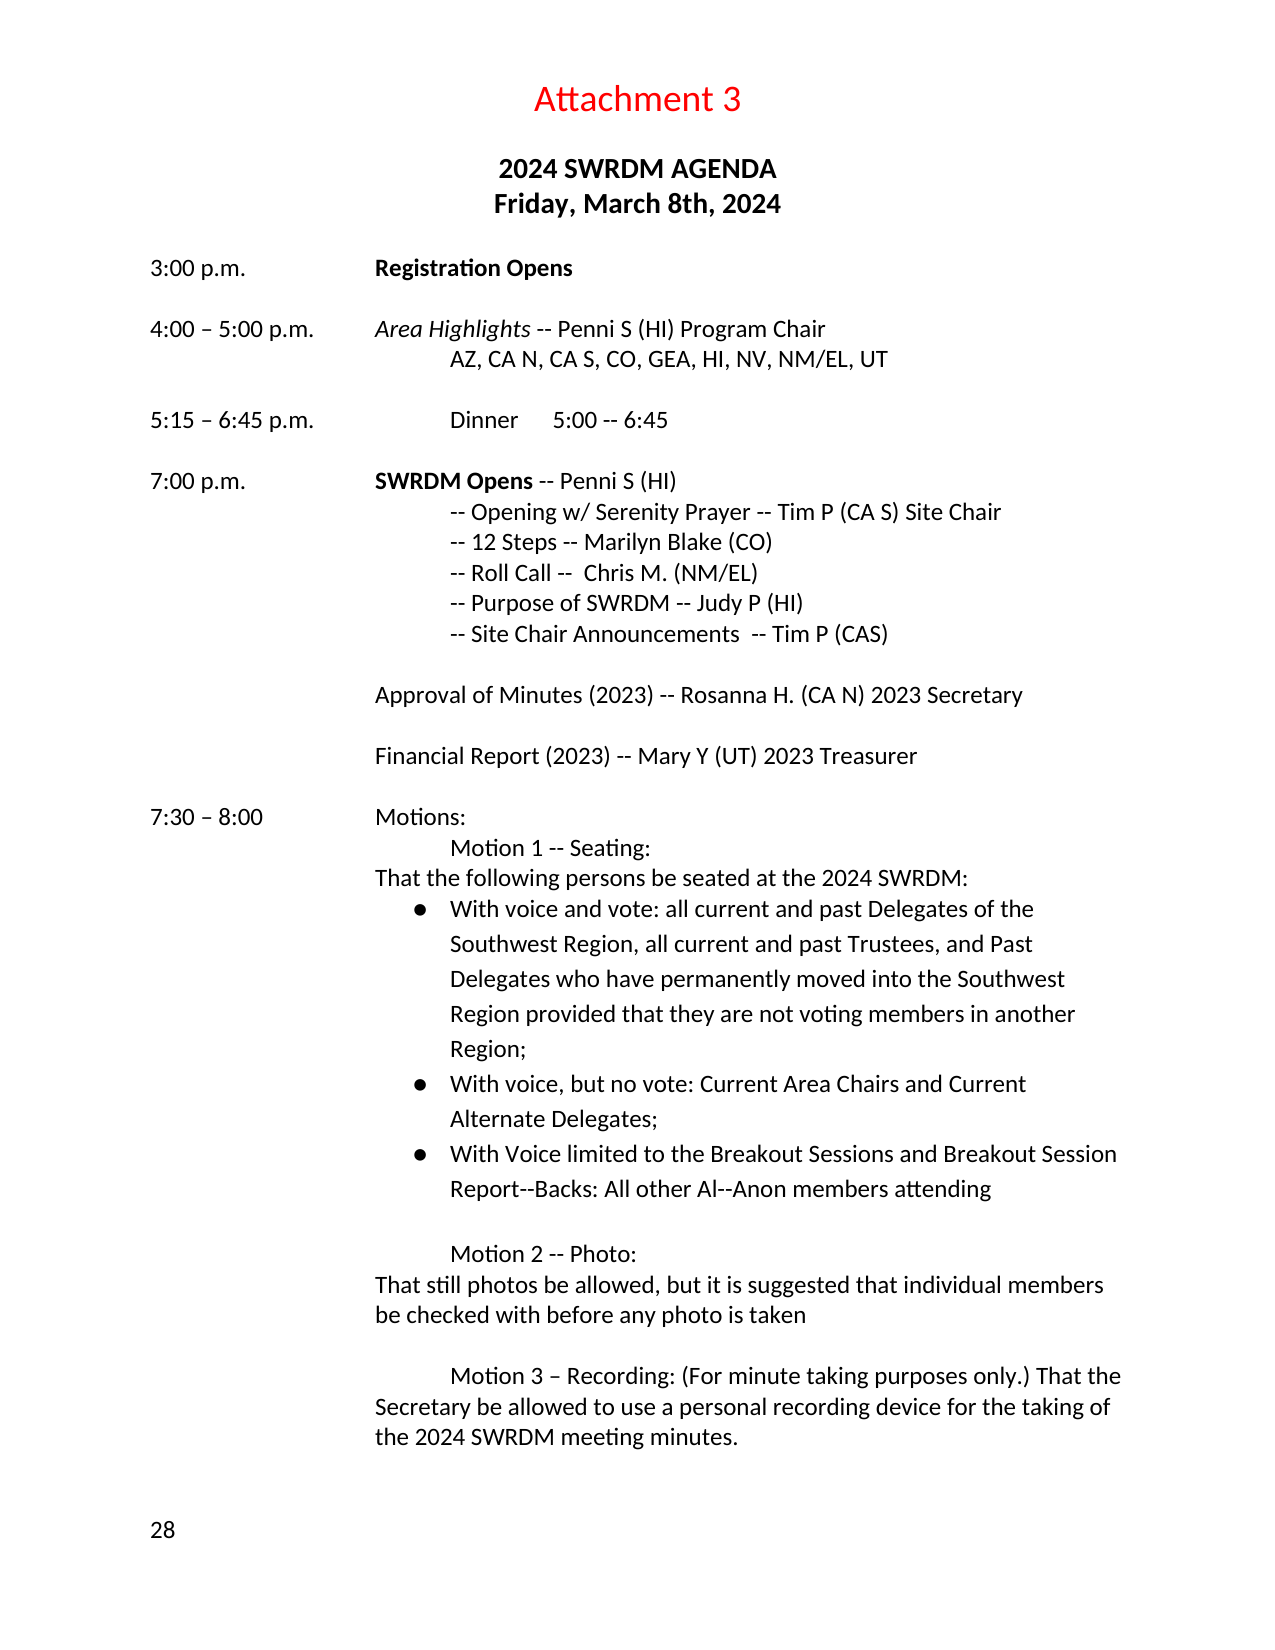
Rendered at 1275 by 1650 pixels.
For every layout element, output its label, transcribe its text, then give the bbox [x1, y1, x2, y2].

text That still photos be allowed, but it is suggested that individual members be checked with before any photo is taken [375, 1269, 1125, 1330]
text 7:30 – 8:00 Motions: [150, 801, 1125, 832]
text Motion 1 -- Seating: [375, 832, 1125, 862]
text 5:15 – 6:45 p.m. Dinner 5:00 -- 6:45 [150, 404, 1125, 435]
text -- 12 Steps -- Marilyn Blake (CO) [150, 526, 1125, 557]
list With voice and vote: all current and past Delegates of the Southwest Region, all current and past Trustees, and Past Delegates who have permanently moved into the Southwest Region provided that they are not voting members in another Region; [412, 893, 1125, 1063]
text Motion 2 -- Photo: [375, 1238, 1125, 1269]
text -- Purpose of SWRDM -- Judy P (HI) [375, 587, 1125, 618]
list With voice, but no vote: Current Area Chairs and Current Alternate Delegates; [412, 1068, 1125, 1133]
text 4:00 – 5:00 p.m. Area Highlights -- Penni S (HI) Program Chair [150, 313, 1125, 343]
text -- Roll Call -- Chris M. (NM/EL) [375, 557, 1125, 587]
text 3:00 p.m. Registration Opens [150, 252, 1125, 282]
text Approval of Minutes (2023) -- Rosanna H. (CA N) 2023 Secretary [375, 679, 1125, 709]
text 2024 SWRDM AGENDA [150, 150, 1125, 186]
text Financial Report (2023) -- Mary Y (UT) 2023 Treasurer [300, 740, 1125, 771]
text -- Site Chair Announcements -- Tim P (CAS) [375, 618, 1125, 648]
text That the following persons be seated at the 2024 SWRDM: [300, 862, 1125, 893]
text 7:00 p.m. SWRDM Opens -- Penni S (HI) [150, 465, 1125, 496]
text Motion 3 – Recording: (For minute taking purposes only.) That the Secretary be allowed to use a personal recording device for the taking of the 2024 SWRDM meeting minutes. [375, 1360, 1125, 1452]
text -- Opening w/ Serenity Prayer -- Tim P (CA S) Site Chair [375, 496, 1125, 526]
text Friday, March 8th, 2024 [150, 186, 1125, 221]
list With Voice limited to the Breakout Sessions and Breakout Session Report--Backs: All other Al--Anon members attending [412, 1138, 1125, 1203]
text AZ, CA N, CA S, CO, GEA, HI, NV, NM/EL, UT [375, 343, 1125, 374]
